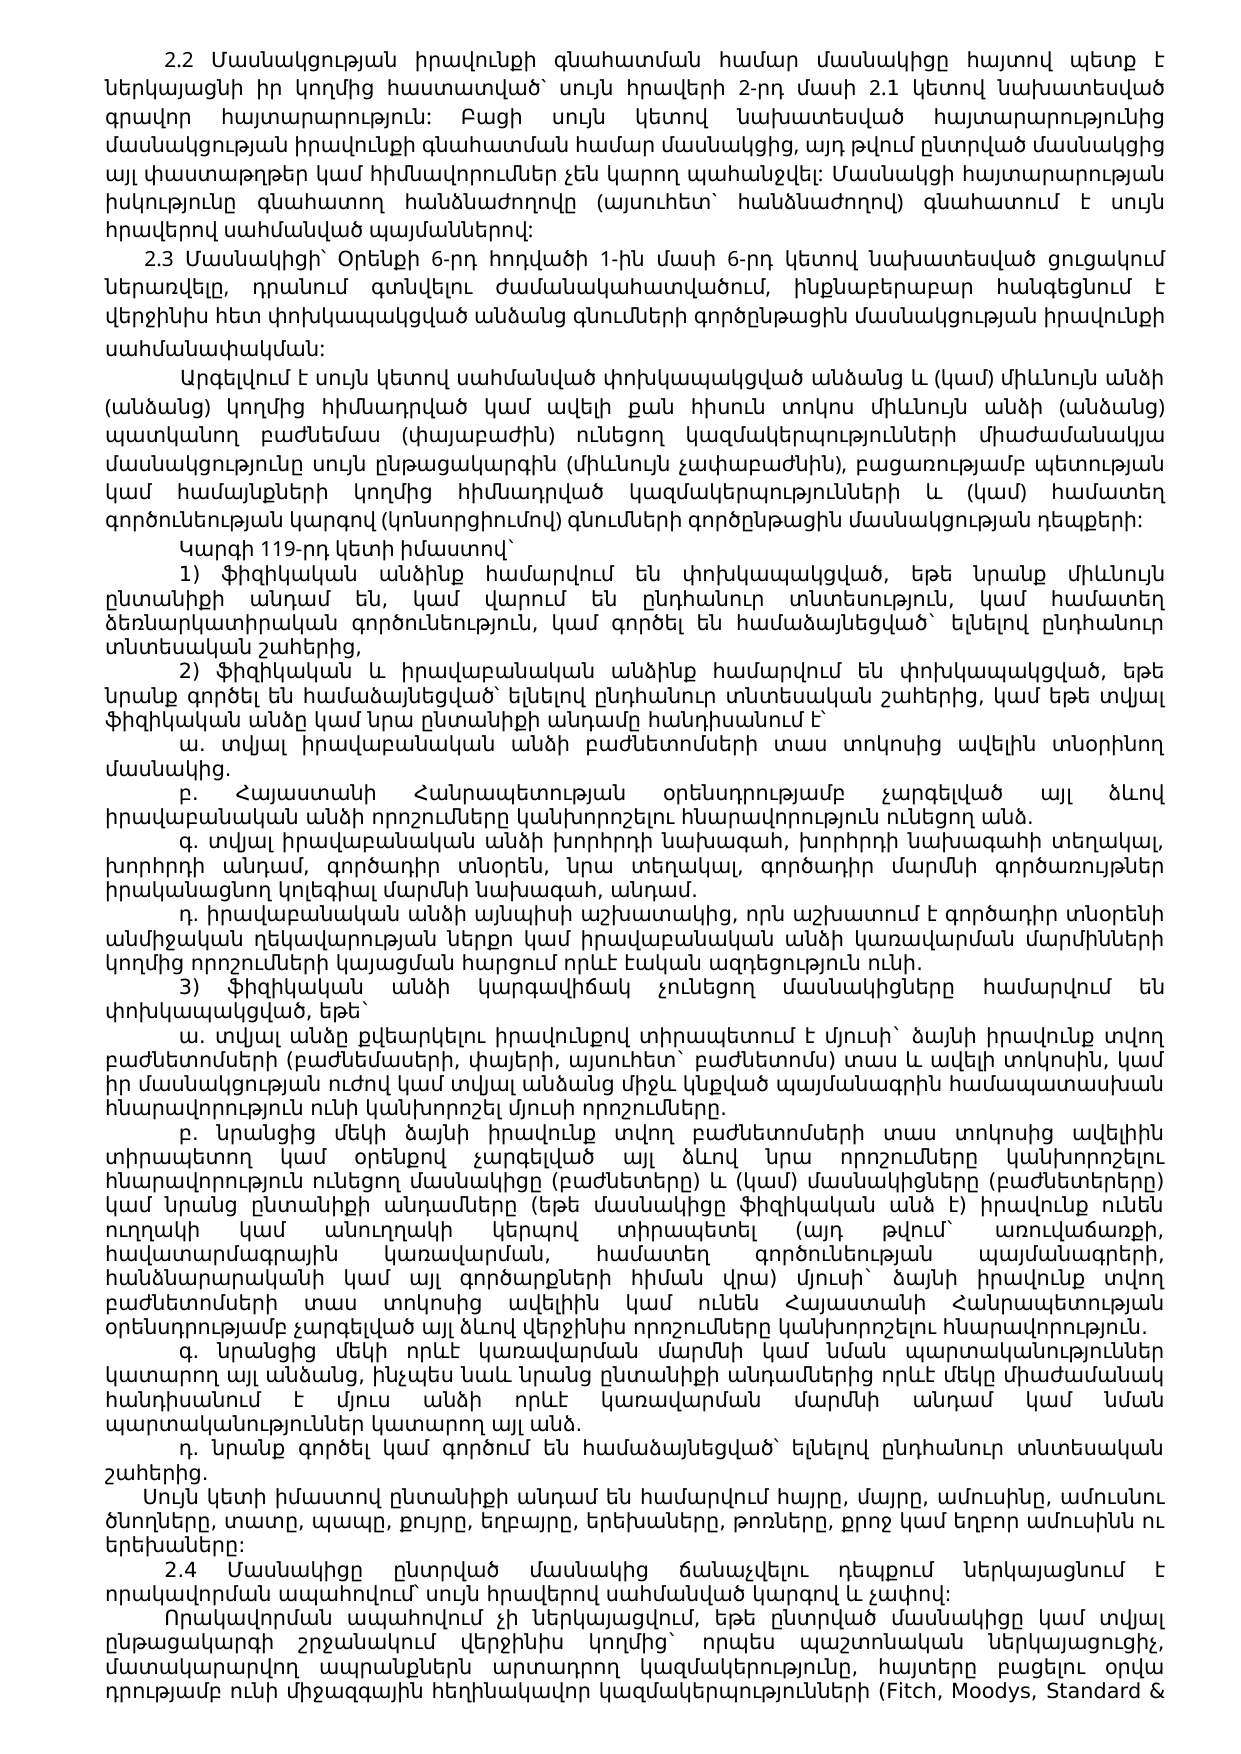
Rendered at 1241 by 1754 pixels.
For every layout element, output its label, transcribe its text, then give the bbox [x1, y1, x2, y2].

text բ. նրանցից մեկի ձայնի իրավունք տվող բաժնետոմսերի տաս տոկոսից ավելիին տիրապետող կամ օրենքով չարգելված այլ ձևով նրա որոշումները կանխորոշելու հնարավորություն ունեցող մասնակիցը (բաժնետերը) և (կամ) մասնակիցները (բաժնետերերը) կամ նրանց ընտանիքի անդամները (եթե մասնակիցը ֆիզիկական անձ է) իրավունք ունեն ուղղակի կամ անուղղակի կերպով տիրապետել (այդ թվում` առուվաճառքի, հավատարմագրային կառավարման, համատեղ գործունեության պայմանագրերի, հանձնարարականի կամ այլ գործարքների հիման վրա) մյուսի` ձայնի իրավունք տվող բաժնետոմսերի տաս տոկոսից ավելիին կամ ունեն Հայաստանի Հանրապետության օրենսդրությամբ չարգելված այլ ձևով վերջինիս որոշումները կանխորոշելու հնարավորություն. [105, 1121, 1165, 1339]
text դ. նրանք գործել կամ գործում են համաձայնեցված՝ ելնելով ընդհանուր տնտեսական շահերից. [105, 1436, 1165, 1485]
text 2.2 Մասնակցության իրավունքի գնահատման համար մասնակիցը հայտով պետք է ներկայացնի իր կողմից հաստատված` սույն հրավերի 2-րդ մասի 2.1 կետով նախատեսված գրավոր հայտարարություն: Բացի սույն կետով նախատեսված հայտարարությունից մասնակցության իրավունքի գնահատման համար մասնակցից, այդ թվում ընտրված մասնակցից այլ փաստաթղթեր կամ հիմնավորումներ չեն կարող պահանջվել: Մասնակցի հայտարարության իսկությունը գնահատող հանձնաժողովը (այսուհետ` հանձնաժողով) գնահատում է սույն հրավերով սահմանված պայմաններով: [105, 45, 1165, 244]
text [105, 1606, 1165, 1703]
text 3) ֆիզիկական անձի կարգավիճակ չունեցող մասնակիցները համարվում են փոխկապակցված, եթե` [105, 975, 1165, 1024]
text բ. Հայաստանի Հանրապետության օրենսդրությամբ չարգելված այլ ձևով իրավաբանական անձի որոշումները կանխորոշելու հնարավորություն ունեցող անձ. [105, 781, 1165, 829]
text 2) ֆիզիկական և իրավաբանական անձինք համարվում են փոխկապակցված, եթե նրանք գործել են համաձայնեցված՝ ելնելով ընդհանուր տնտեսական շահերից, կամ եթե տվյալ ֆիզիկական անձը կամ նրա ընտանիքի անդամը հանդիսանում է՝ [105, 659, 1165, 732]
text 1) ֆիզիկական անձինք համարվում են փոխկապակցված, եթե նրանք միևնույն ընտանիքի անդամ են, կամ վարում են ընդհանուր տնտեսություն, կամ համատեղ ձեռնարկատիրական գործունեություն, կամ գործել են համաձայնեցված` ելնելով ընդհանուր տնտեսական շահերից, [105, 562, 1165, 659]
text Արգելվում է սույն կետով սահմանված փոխկապակցված անձանց և (կամ) միևնույն անձի (անձանց) կողմից հիմնադրված կամ ավելի քան հիսուն տոկոս միևնույն անձի (անձանց) պատկանող բաժնեմաս (փայաբաժին) ունեցող կազմակերպությունների միաժամանակյա մասնակցությունը սույն ընթացակարգին (միևնույն չափաբաժնին), բացառությամբ պետության կամ համայնքների կողմից հիմնադրված կազմակերպությունների և (կամ) համատեղ գործունեության կարգով (կոնսորցիումով) գնումների գործընթացին մասնակցության դեպքերի: [105, 363, 1165, 534]
text գ. տվյալ իրավաբանական անձի խորհրդի նախագահ, խորհրդի նախագահի տեղակալ, խորհրդի անդամ, գործադիր տնօրեն, նրա տեղակալ, գործադիր մարմնի գործառույթներ իրականացնող կոլեգիալ մարմնի նախագահ, անդամ. [105, 829, 1165, 902]
text 2.3 Մասնակիցի՝ Օրենքի 6-րդ հոդվածի 1-ին մասի 6-րդ կետով նախատեսված ցուցակում ներառվելը, դրանում գտնվելու ժամանակահատվածում, ինքնաբերաբար հանգեցնում է վերջինիս հետ փոխկապակցված անձանց գնումների գործընթացին մասնակցության իրավունքի սահմանափակման: [105, 244, 1165, 363]
text ա. տվյալ իրավաբանական անձի բաժնետոմսերի տաս տոկոսից ավելին տնօրինող մասնակից. [105, 732, 1165, 781]
text 2.4 Մասնակիցը ընտրված մասնակից ճանաչվելու դեպքում ներկայացնում է որակավորման ապահովում՝ սույն հրավերով սահմանված կարգով և չափով: [105, 1558, 1165, 1606]
text գ. նրանցից մեկի որևէ կառավարման մարմնի կամ նման պարտականություններ կատարող այլ անձանց, ինչպես նաև նրանց ընտանիքի անդամներից որևէ մեկը միաժամանակ հանդիսանում է մյուս անձի որևէ կառավարման մարմնի անդամ կամ նման պարտականություններ կատարող այլ անձ. [105, 1339, 1165, 1436]
text ա. տվյալ անձը քվեարկելու իրավունքով տիրապետում է մյուսի` ձայնի իրավունք տվող բաժնետոմսերի (բաժնեմասերի, փայերի, այսուհետ` բաժնետոմս) տաս և ավելի տոկոսին, կամ իր մասնակցության ուժով կամ տվյալ անձանց միջև կնքված պայմանագրին համապատասխան հնարավորություն ունի կանխորոշել մյուսի որոշումները. [105, 1024, 1165, 1121]
text Սույն կետի իմաստով ընտանիքի անդամ են համարվում հայրը, մայրը, ամուսինը, ամուսնու ծնողները, տատը, պապը, քույրը, եղբայրը, երեխաները, թոռները, քրոջ կամ եղբոր ամուսինն ու երեխաները: [105, 1485, 1165, 1558]
text Կարգի 119-րդ կետի իմաստով` [105, 534, 1165, 562]
text դ. իրավաբանական անձի այնպիսի աշխատակից, որն աշխատում է գործադիր տնօրենի անմիջական ղեկավարության ներքո կամ իրավաբանական անձի կառավարման մարմինների կողմից որոշումների կայացման հարցում որևէ էական ազդեցություն ունի. [105, 902, 1165, 975]
